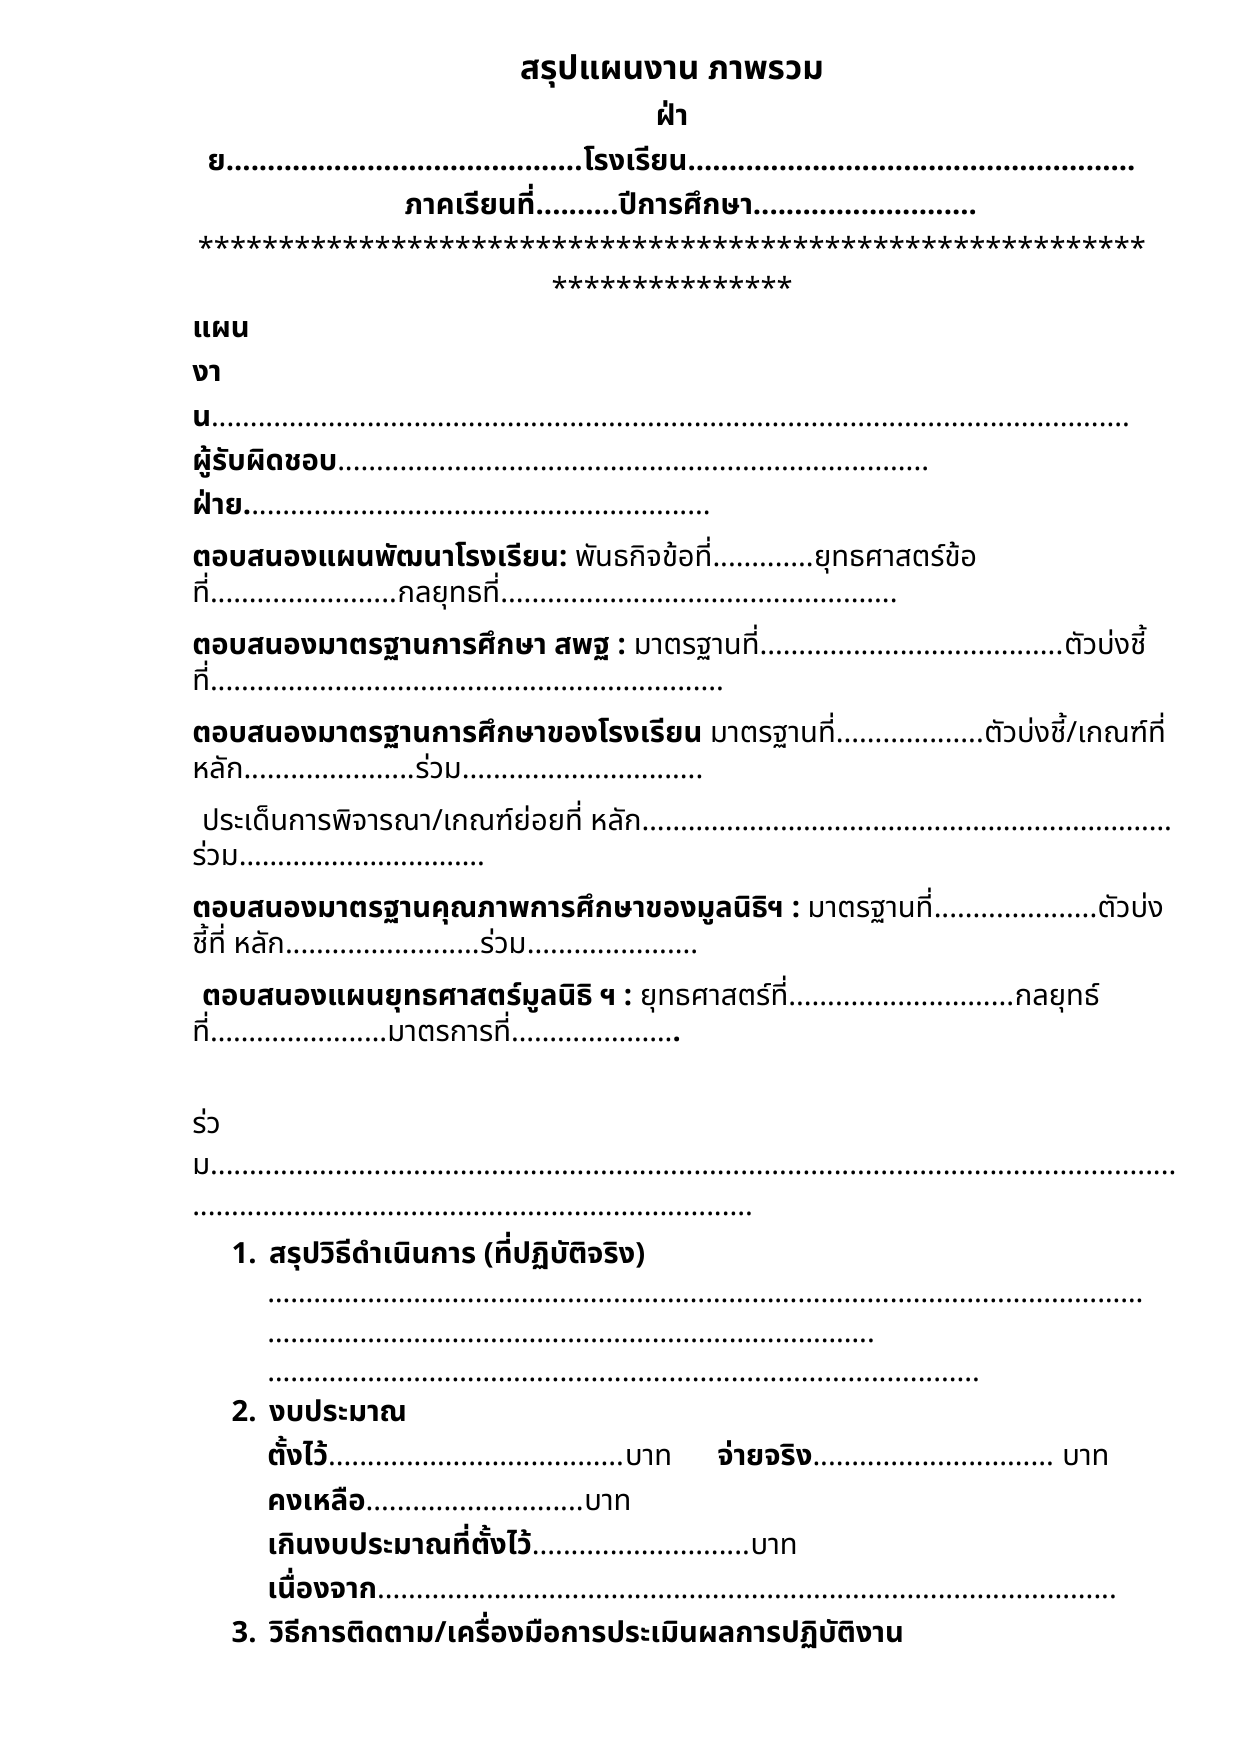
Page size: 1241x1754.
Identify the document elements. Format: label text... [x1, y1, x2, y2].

list งบประมาณ [231, 1390, 1152, 1434]
list สรุปวิธีดำเนินการ (ที่ปฏิบัติจริง) [231, 1231, 1179, 1271]
text ฝ่าย...........................................โรงเรียน...................................................... [192, 95, 1152, 183]
text เกินงบประมาณที่ตั้งไว้............................บาท เนื่องจาก............................................................................................... [267, 1523, 1152, 1612]
text ตอบสนองแผนพัฒนาโรงเรียน: พันธกิจข้อที่.............ยุทธศาสตร์ข้อที่........................กลยุทธที่................................................... [164, 534, 1179, 616]
text ผู้รับผิดชอบ............................................................................ ฝ่าย............................................................ [192, 439, 1152, 528]
text ตั้งไว้......................................บาท จ่ายจริง............................... บาท คงเหลือ............................บาท [267, 1434, 1152, 1523]
text ร่วม.................................................................................................................................................................................................... [164, 1061, 1179, 1224]
text ภาคเรียนที่..........ปีการศึกษา........................... [192, 183, 1152, 227]
text ตอบสนองแผนยุทธศาสตร์มูลนิธิ ฯ : ยุทธศาสตร์ที่.............................กลยุทธ์ที่………………..…มาตรการที่…………………. [164, 973, 1179, 1054]
text สรุปแผนงาน ภาพรวม [192, 44, 1152, 95]
text ************************************************************************** [192, 227, 1152, 307]
text ………………………………………………………………………………………………………………………………..………………….…………………….………………………………........................................................ [267, 1271, 1152, 1390]
list วิธีการติดตาม/เครื่องมือการประเมินผลการปฏิบัติงาน [231, 1612, 1152, 1656]
text ตอบสนองมาตรฐานการศึกษา สพฐ : มาตรฐานที่.......................................ตัวบ่งชี้ ที่.................................................................. [164, 622, 1179, 703]
text ประเด็นการพิจารณา/เกณฑ์ย่อยที่ หลัก……………………………………………………………ร่วม…………….……………. [164, 797, 1179, 879]
text ตอบสนองมาตรฐานคุณภาพการศึกษาของมูลนิธิฯ : มาตรฐานที่.....................ตัวบ่งชี้ที่ หลัก.........................ร่วม...................... [164, 885, 1179, 967]
text แผนงาน...................................................................................................................... [192, 307, 1152, 439]
text ตอบสนองมาตรฐานการศึกษาของโรงเรียน มาตรฐานที่...................ตัวบ่งชี้/เกณฑ์ที่หลัก......................ร่วม............................... [164, 709, 1179, 791]
